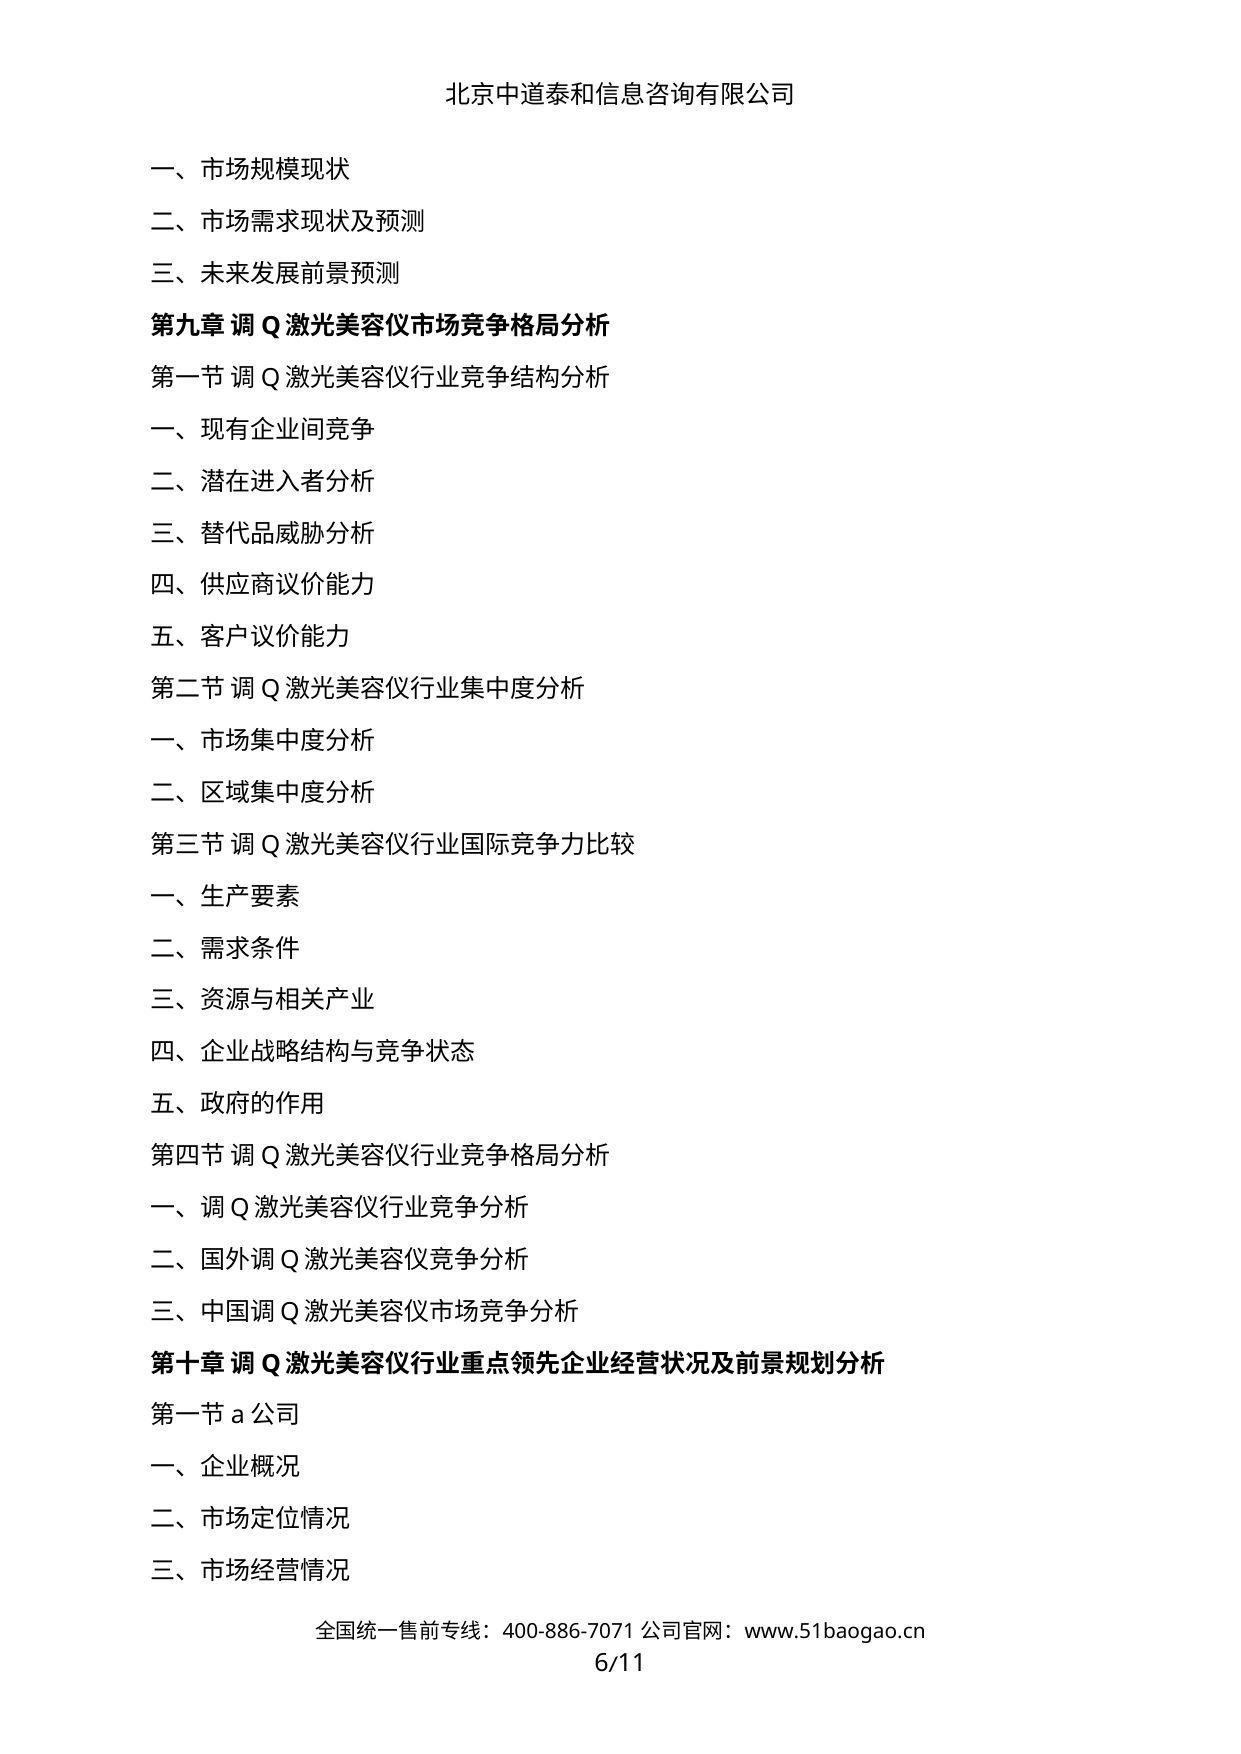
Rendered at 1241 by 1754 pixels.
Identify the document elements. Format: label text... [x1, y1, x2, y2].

text 三、替代品威胁分析 [150, 513, 1090, 549]
text 三、中国调Q激光美容仪市场竞争分析 [150, 1291, 1090, 1327]
text 第一节 a公司 [150, 1395, 1090, 1431]
text 三、未来发展前景预测 [150, 254, 1090, 290]
text 一、现有企业间竞争 [150, 409, 1090, 446]
text 第三节 调Q激光美容仪行业国际竞争力比较 [150, 824, 1090, 861]
text 三、资源与相关产业 [150, 980, 1090, 1016]
text 第一节 调Q激光美容仪行业竞争结构分析 [150, 357, 1090, 394]
text 一、调Q激光美容仪行业竞争分析 [150, 1187, 1090, 1224]
text 二、市场定位情况 [150, 1499, 1090, 1535]
text 二、潜在进入者分析 [150, 461, 1090, 497]
text 一、企业概况 [150, 1447, 1090, 1483]
text 二、国外调Q激光美容仪竞争分析 [150, 1239, 1090, 1276]
text 第二节 调Q激光美容仪行业集中度分析 [150, 669, 1090, 705]
text 四、供应商议价能力 [150, 565, 1090, 601]
text 第四节 调Q激光美容仪行业竞争格局分析 [150, 1136, 1090, 1172]
text 五、政府的作用 [150, 1084, 1090, 1120]
text 二、需求条件 [150, 928, 1090, 964]
text 二、区域集中度分析 [150, 772, 1090, 809]
text 一、市场规模现状 [150, 150, 1090, 186]
text 三、市场经营情况 [150, 1551, 1090, 1587]
text 第九章 调Q激光美容仪市场竞争格局分析 [150, 306, 1090, 342]
text 一、生产要素 [150, 876, 1090, 912]
text 四、企业战略结构与竞争状态 [150, 1032, 1090, 1068]
text 一、市场集中度分析 [150, 721, 1090, 757]
text 二、市场需求现状及预测 [150, 202, 1090, 238]
text 五、客户议价能力 [150, 617, 1090, 653]
text 第十章 调Q激光美容仪行业重点领先企业经营状况及前景规划分析 [150, 1343, 1090, 1379]
